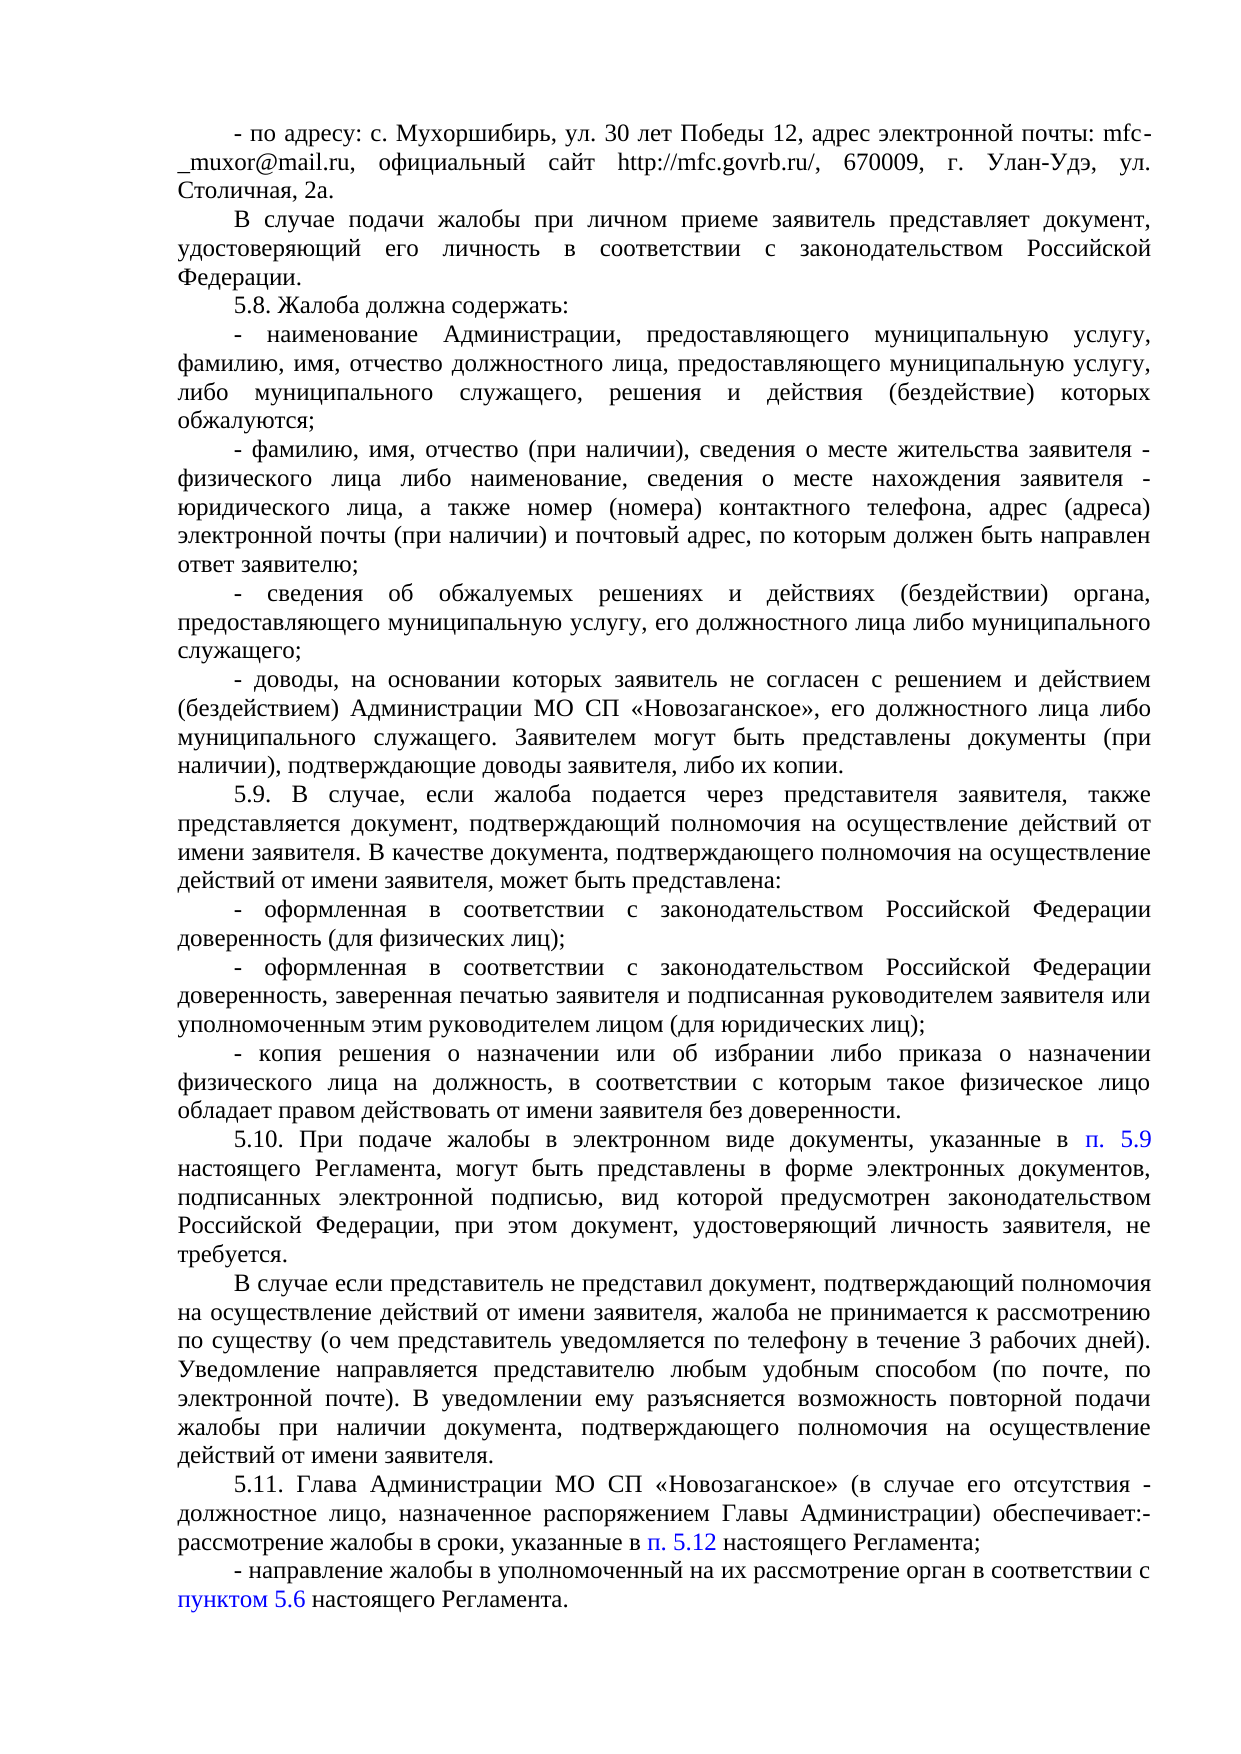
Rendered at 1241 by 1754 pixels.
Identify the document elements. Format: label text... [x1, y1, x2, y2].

text - по адресу: с. Мухоршибирь, ул. 30 лет Победы 12, адрес электронной почты: mfc_muxor@mail.ru, официальный сайт http://mfc.govrb.ru/, 670009, г. Улан-Удэ, ул. Столичная, 2а. [177, 118, 1152, 204]
text - наименование Администрации, предоставляющего муниципальную услугу, фамилию, имя, отчество должностного лица, предоставляющего муниципальную услугу, либо муниципального служащего, решения и действия (бездействие) которых обжалуются; [177, 319, 1152, 434]
text - направление жалобы в уполномоченный на их рассмотрение орган в соответствии с пунктом 5.6 настоящего Регламента. [177, 1556, 1152, 1613]
text В случае если представитель не представил документ, подтверждающий полномочия на осуществление действий от имени заявителя, жалоба не принимается к рассмотрению по существу (о чем представитель уведомляется по телефону в течение 3 рабочих дней). Уведомление направляется представителю любым удобным способом (по почте, по электронной почте). В уведомлении ему разъясняется возможность повторной подачи жалобы при наличии документа, подтверждающего полномочия на осуществление действий от имени заявителя. [177, 1268, 1152, 1469]
text 5.8. Жалоба должна содержать: [177, 291, 1152, 319]
text - доводы, на основании которых заявитель не согласен с решением и действием (бездействием) Администрации МО СП «Новозаганское», его должностного лица либо муниципального служащего. Заявителем могут быть представлены документы (при наличии), подтверждающие доводы заявителя, либо их копии. [177, 664, 1152, 779]
text В случае подачи жалобы при личном приеме заявитель представляет документ, удостоверяющий его личность в соответствии с законодательством Российской Федерации. [177, 204, 1152, 291]
text 5.11. Глава Администрации МО СП «Новозаганское» (в случае его отсутствия - должностное лицо, назначенное распоряжением Главы Администрации) обеспечивает:- рассмотрение жалобы в сроки, указанные в п. 5.12 настоящего Регламента; [177, 1469, 1152, 1556]
text - копия решения о назначении или об избрании либо приказа о назначении физического лица на должность, в соответствии с которым такое физическое лицо обладает правом действовать от имени заявителя без доверенности. [177, 1038, 1152, 1124]
text 5.10. При подаче жалобы в электронном виде документы, указанные в п. 5.9 настоящего Регламента, могут быть представлены в форме электронных документов, подписанных электронной подписью, вид которой предусмотрен законодательством Российской Федерации, при этом документ, удостоверяющий личность заявителя, не требуется. [177, 1124, 1152, 1268]
text - фамилию, имя, отчество (при наличии), сведения о месте жительства заявителя - физического лица либо наименование, сведения о месте нахождения заявителя - юридического лица, а также номер (номера) контактного телефона, адрес (адреса) электронной почты (при наличии) и почтовый адрес, по которым должен быть направлен ответ заявителю; [177, 434, 1152, 578]
text 5.9. В случае, если жалоба подается через представителя заявителя, также представляется документ, подтверждающий полномочия на осуществление действий от имени заявителя. В качестве документа, подтверждающего полномочия на осуществление действий от имени заявителя, может быть представлена: [177, 779, 1152, 894]
text - сведения об обжалуемых решениях и действиях (бездействии) органа, предоставляющего муниципальную услугу, его должностного лица либо муниципального служащего; [177, 578, 1152, 664]
text - оформленная в соответствии с законодательством Российской Федерации доверенность, заверенная печатью заявителя и подписанная руководителем заявителя или уполномоченным этим руководителем лицом (для юридических лиц); [177, 952, 1152, 1038]
text - оформленная в соответствии с законодательством Российской Федерации доверенность (для физических лиц); [177, 894, 1152, 952]
